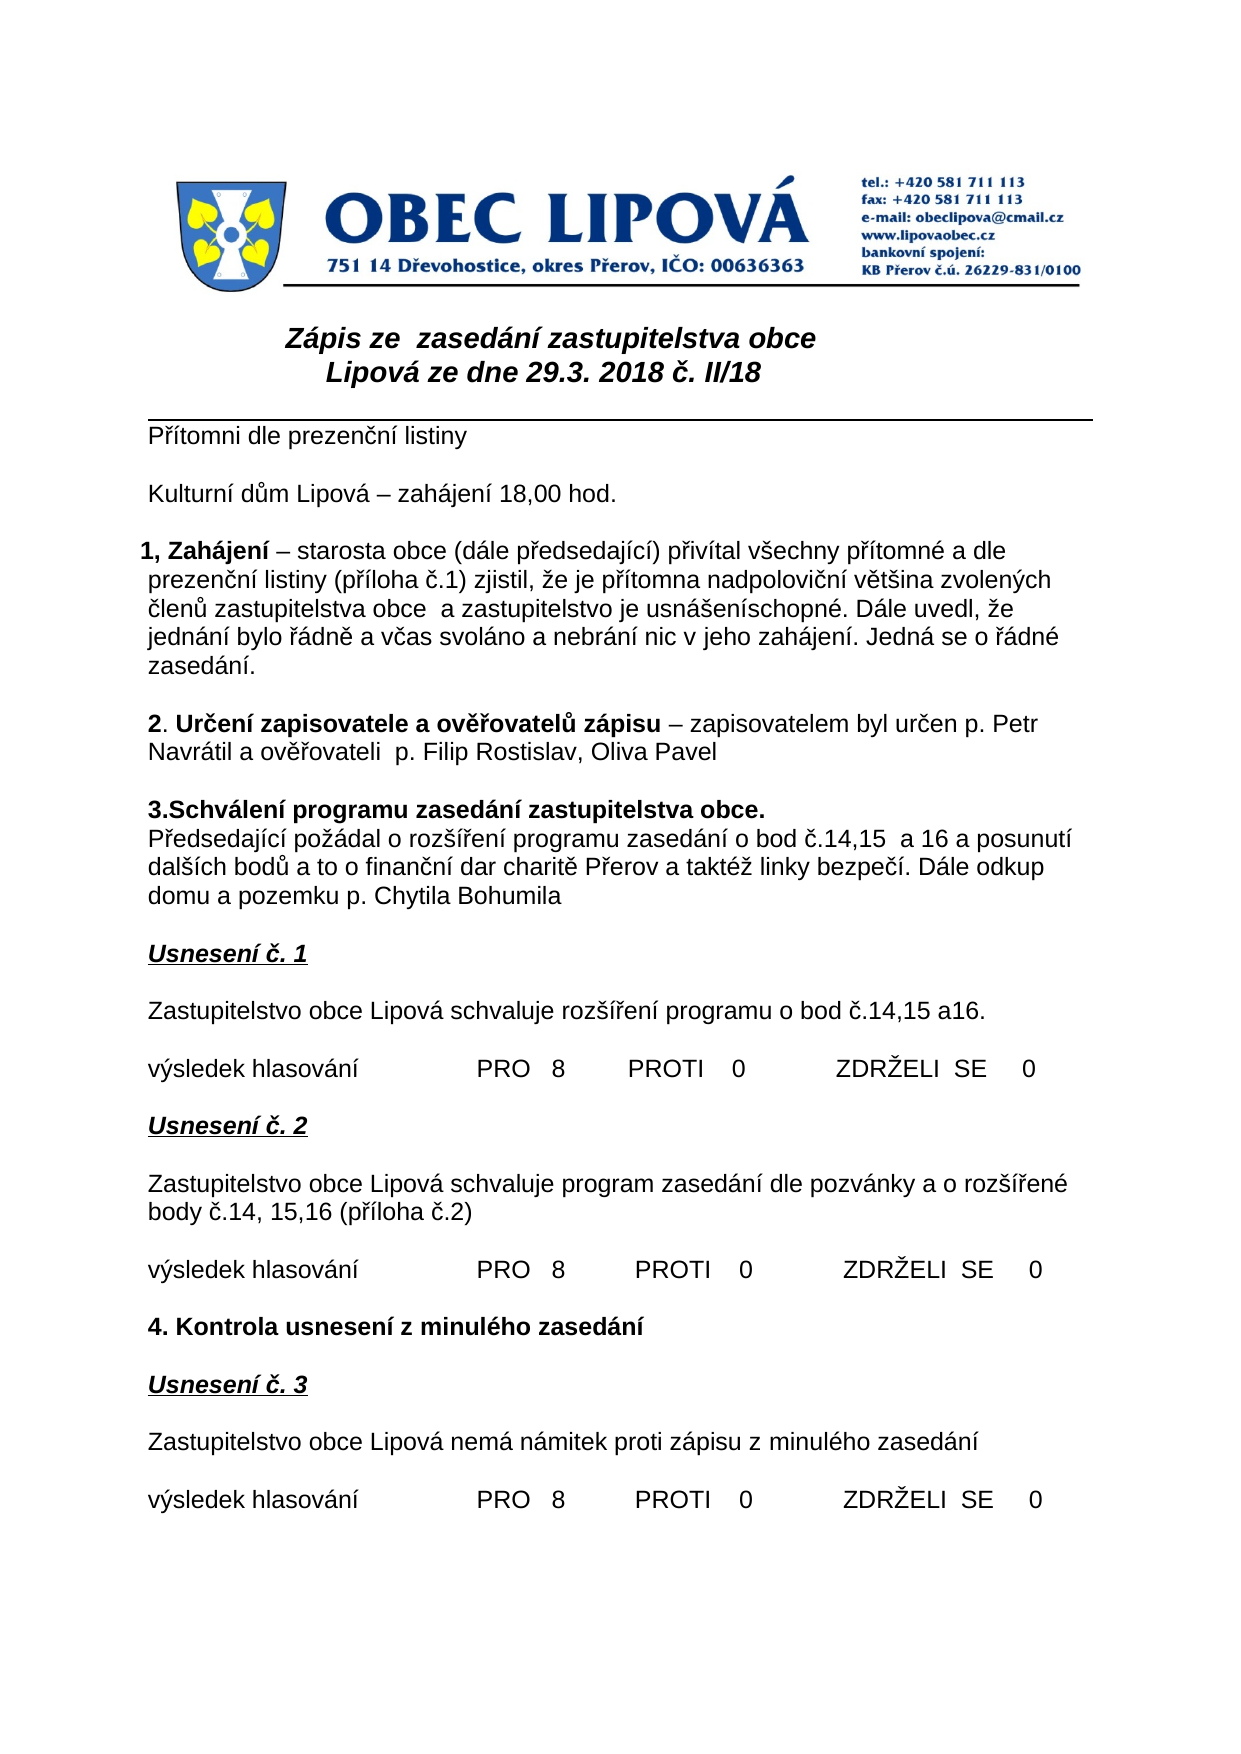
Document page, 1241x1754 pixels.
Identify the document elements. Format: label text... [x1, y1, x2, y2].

text 2. Určení zapisovatele a ověřovatelů zápisu – zapisovatelem byl určen p. Petr Navrátil a ověřovateli p. Filip Rostislav, Oliva Pavel [148, 708, 1093, 766]
picture [147, 147, 1093, 298]
list Usnesení č. 1 [148, 938, 1093, 967]
text Přítomni dle prezenční listiny [148, 421, 1093, 450]
text výsledek hlasování PRO 8 PROTI 0 ZDRŽELI SE 0 [148, 1255, 1093, 1283]
text výsledek hlasování PRO 8 PROTI 0 ZDRŽELI SE 0 Usnesení č. 2 [148, 1053, 1093, 1140]
text 3.Schválení programu zasedání zastupitelstva obce. [148, 795, 1093, 823]
text Lipová ze dne 29.3. 2018 č. II/18 [148, 355, 1093, 389]
text výsledek hlasování PRO 8 PROTI 0 ZDRŽELI SE 0 [148, 1485, 1093, 1513]
text Zápis ze zasedání zastupitelstva obce [148, 322, 1093, 355]
list Zastupitelstvo obce Lipová schvaluje rozšíření programu o bod č.14,15 a16. [148, 996, 1093, 1025]
list Zastupitelstvo obce Lipová nemá námitek proti zápisu z minulého zasedání [148, 1427, 1093, 1456]
text 4. Kontrola usnesení z minulého zasedání [148, 1312, 1093, 1341]
text prezenční listiny (příloha č.1) zjistil, že je přítomna nadpoloviční většina zvolených členů zastupitelstva obce a zastupitelstvo je usnášeníschopné. Dále uvedl, že jednání bylo řádně a včas svoláno a nebrání nic v jeho zahájení. Jedná se o řádné zasedání. [148, 565, 1093, 680]
text Předsedající požádal o rozšíření programu zasedání o bod č.14,15 a 16 a posunutí dalších bodů a to o finanční dar charitě Přerov a taktéž linky bezpečí. Dále odkup domu a pozemku p. Chytila Bohumila [148, 823, 1093, 910]
text 1, Zahájení – starosta obce (dále předsedající) přivítal všechny přítomné a dle [133, 536, 1093, 565]
text Usnesení č. 3 [148, 1370, 1093, 1398]
list Zastupitelstvo obce Lipová schvaluje program zasedání dle pozvánky a o rozšířené body č.14, 15,16 (příloha č.2) [148, 1168, 1093, 1226]
text Kulturní dům Lipová – zahájení 18,00 hod. [148, 478, 1093, 507]
